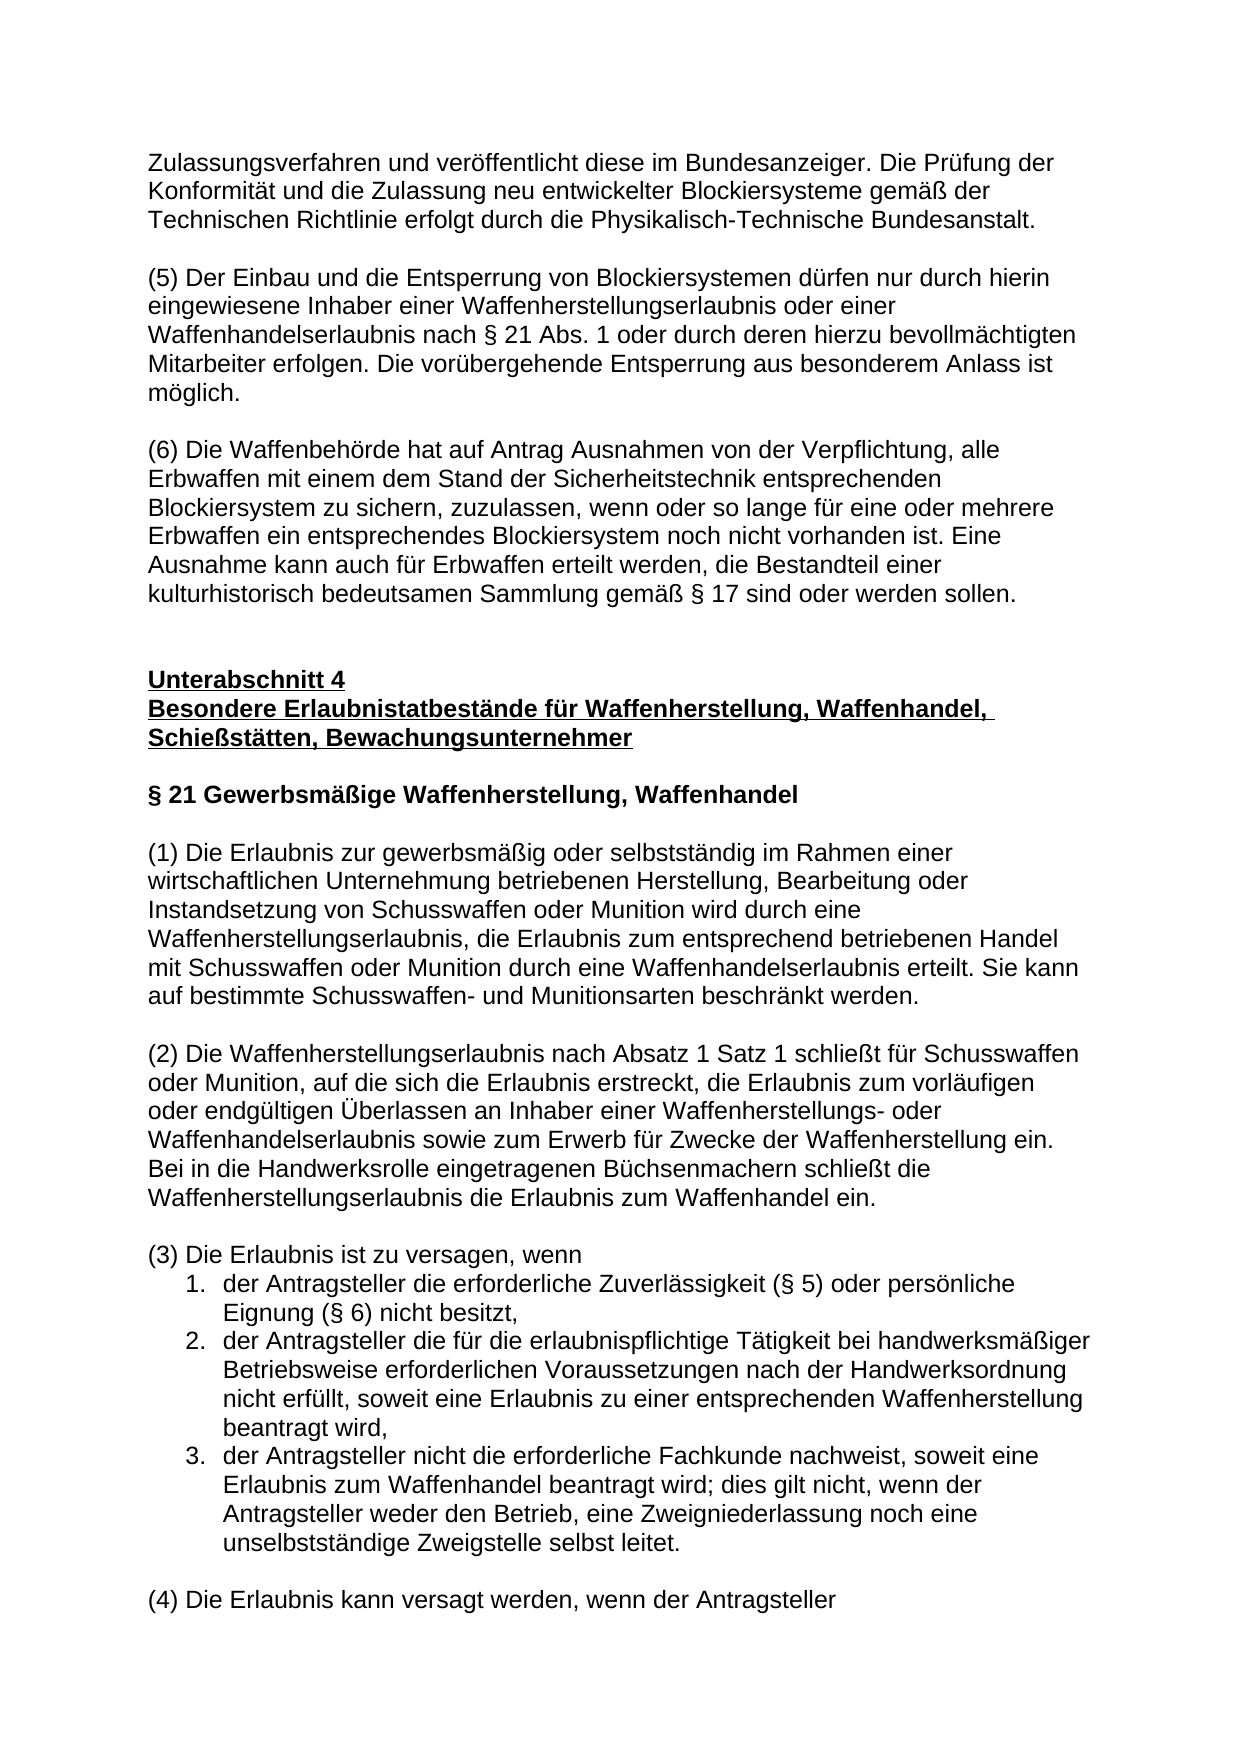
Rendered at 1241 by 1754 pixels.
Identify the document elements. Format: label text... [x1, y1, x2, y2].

text (5) Der Einbau und die Entsperrung von Blockiersystemen dürfen nur durch hierin eingewiesene Inhaber einer Waffenherstellungserlaubnis oder einer Waffenhandelserlaubnis nach § 21 Abs. 1 oder durch deren hierzu bevollmächtigten Mitarbeiter erfolgen. Die vorübergehende Entsperrung aus besonderem Anlass ist möglich. [148, 263, 1093, 406]
text (4) Die Erlaubnis kann versagt werden, wenn der Antragsteller [148, 1585, 1093, 1614]
list der Antragsteller nicht die erforderliche Fachkunde nachweist, soweit eine Erlaubnis zum Waffenhandel beantragt wird; dies gilt nicht, wenn der Antragsteller weder den Betrieb, eine Zweigniederlassung noch eine unselbstständige Zweigstelle selbst leitet. [185, 1441, 1093, 1556]
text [148, 148, 1093, 234]
text Unterabschnitt 4 [148, 665, 1093, 694]
text (3) Die Erlaubnis ist zu versagen, wenn [148, 1240, 1093, 1269]
list der Antragsteller die erforderliche Zuverlässigkeit (§ 5) oder persönliche Eignung (§ 6) nicht besitzt, [185, 1269, 1093, 1326]
text (1) Die Erlaubnis zur gewerbsmäßig oder selbstständig im Rahmen einer wirtschaftlichen Unternehmung betriebenen Herstellung, Bearbeitung oder Instandsetzung von Schusswaffen oder Munition wird durch eine Waffenherstellungserlaubnis, die Erlaubnis zum entsprechend betriebenen Handel mit Schusswaffen oder Munition durch eine Waffenhandelserlaubnis erteilt. Sie kann auf bestimmte Schusswaffen- und Munitionsarten beschränkt werden. [148, 838, 1093, 1010]
text Besondere Erlaubnistatbestände für Waffenherstellung, Waffenhandel, Schießstätten, Bewachungsunternehmer [148, 694, 1093, 751]
text (6) Die Waffenbehörde hat auf Antrag Ausnahmen von der Verpflichtung, alle Erbwaffen mit einem dem Stand der Sicherheitstechnik entsprechenden Blockiersystem zu sichern, zuzulassen, wenn oder so lange für eine oder mehrere Erbwaffen ein entsprechendes Blockiersystem noch nicht vorhanden ist. Eine Ausnahme kann auch für Erbwaffen erteilt werden, die Bestandteil einer kulturhistorisch bedeutsamen Sammlung gemäß § 17 sind oder werden sollen. [148, 435, 1093, 608]
text § 21 Gewerbsmäßige Waffenherstellung, Waffenhandel [148, 780, 1093, 809]
list der Antragsteller die für die erlaubnispflichtige Tätigkeit bei handwerksmäßiger Betriebsweise erforderlichen Voraussetzungen nach der Handwerksordnung nicht erfüllt, soweit eine Erlaubnis zu einer entsprechenden Waffenherstellung beantragt wird, [185, 1326, 1093, 1441]
text (2) Die Waffenherstellungserlaubnis nach Absatz 1 Satz 1 schließt für Schusswaffen oder Munition, auf die sich die Erlaubnis erstreckt, die Erlaubnis zum vorläufigen oder endgültigen Überlassen an Inhaber einer Waffenherstellungs- oder Waffenhandelserlaubnis sowie zum Erwerb für Zwecke der Waffenherstellung ein. Bei in die Handwerksrolle eingetragenen Büchsenmachern schließt die Waffenherstellungserlaubnis die Erlaubnis zum Waffenhandel ein. [148, 1039, 1093, 1211]
